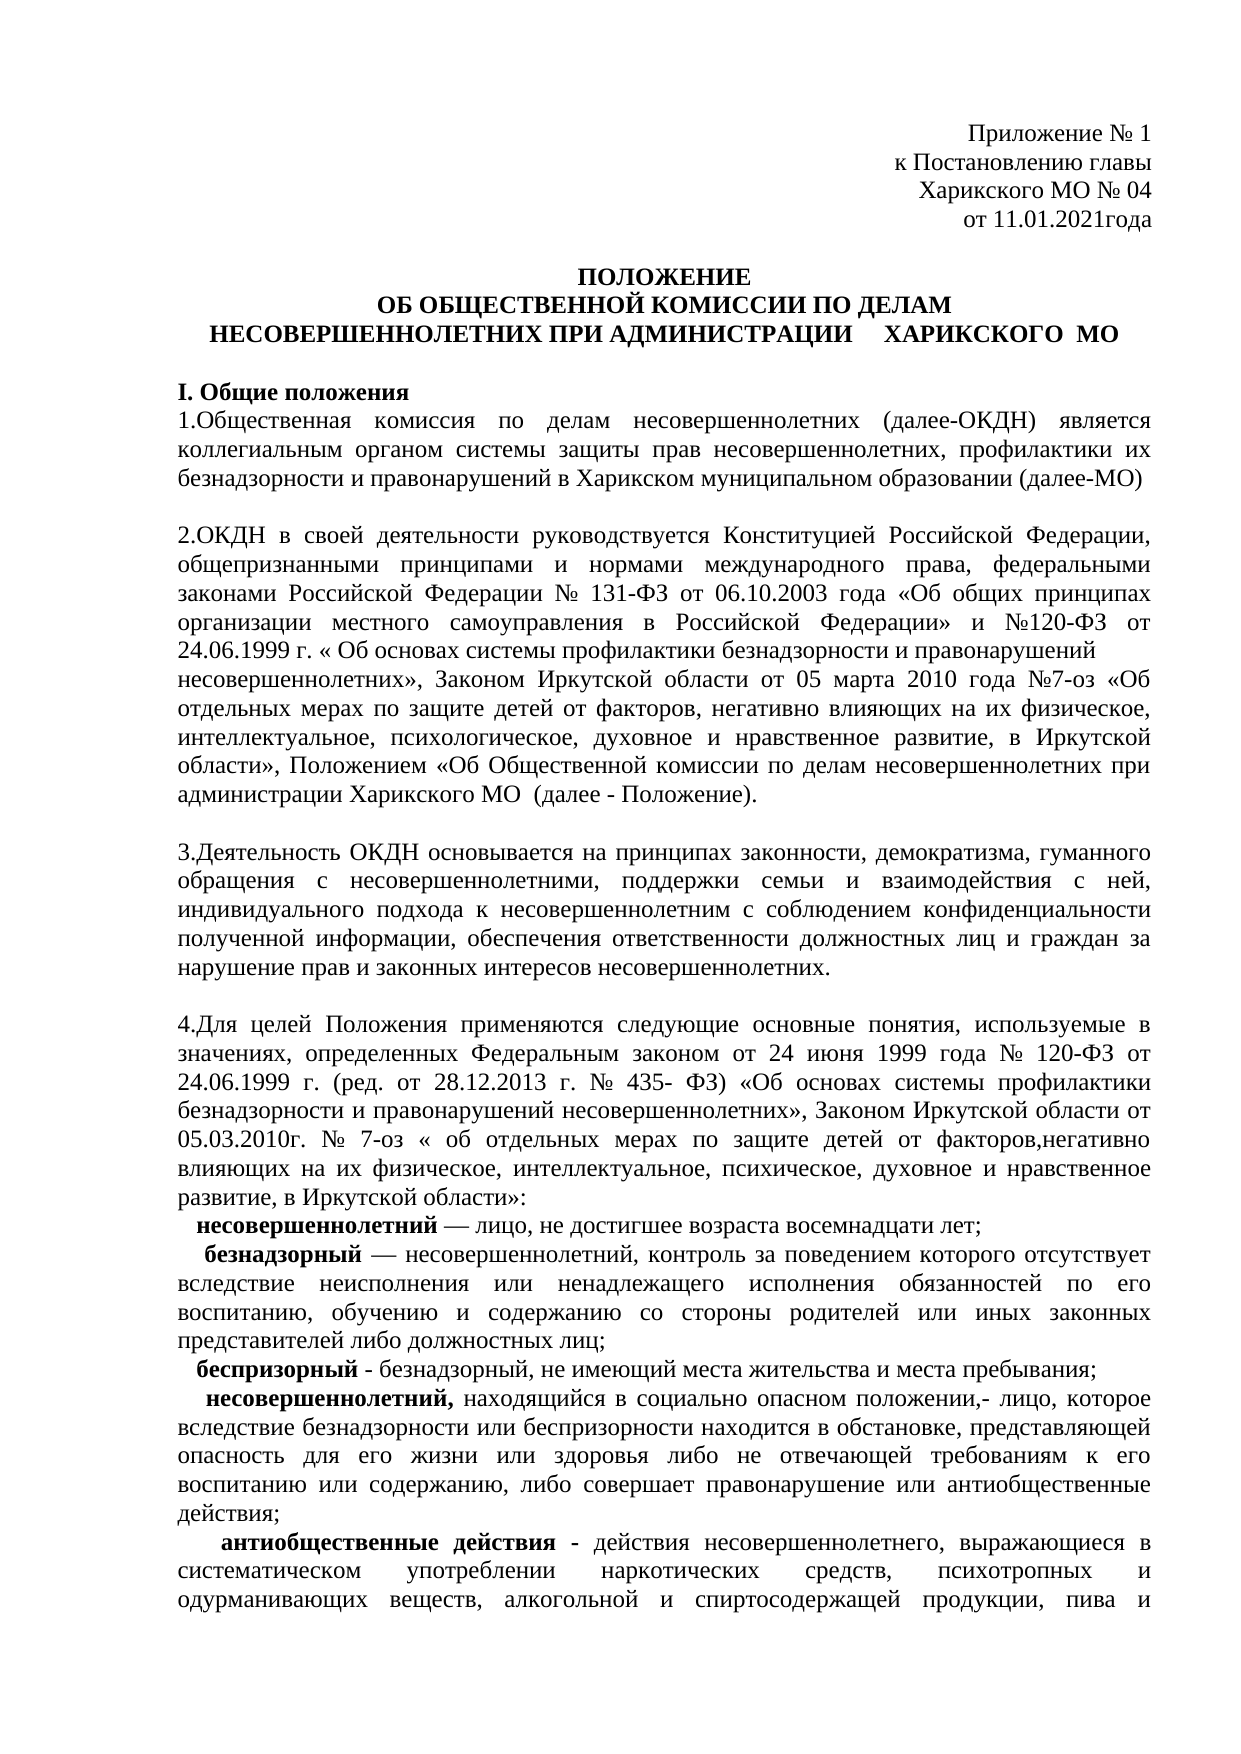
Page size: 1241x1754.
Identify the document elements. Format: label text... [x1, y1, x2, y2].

text 3.Деятельность ОКДН основывается на принципах законности, демократизма, гуманного обращения с несовершеннолетними, поддержки семьи и взаимодействия с ней, индивидуального подхода к несовершеннолетним с соблюдением конфиденциальности полученной информации, обеспечения ответственности должностных лиц и граждан за нарушение прав и законных интересов несовершеннолетних. [177, 837, 1152, 981]
text беспризорный - безнадзорный, не имеющий места жительства и места пребывания; [177, 1354, 1152, 1383]
text ПОЛОЖЕНИЕ [177, 262, 1152, 291]
text ОБ ОБЩЕСТВЕННОЙ КОМИССИИ ПО ДЕЛАМ [177, 291, 1152, 319]
text 2.ОКДН в своей деятельности руководствуется Конституцией Российской Федерации, общепризнанными принципами и нормами международного права, федеральными законами Российской Федерации № 131-ФЗ от 06.10.2003 года «Об общих принципах организации местного самоуправления в Российской Федерации» и №120-ФЗ от 24.06.1999 г. « Об основах системы профилактики безнадзорности и правонарушений [177, 521, 1152, 664]
text 4.Для целей Положения применяются следующие основные понятия, используемые в значениях, определенных Федеральным законом от 24 июня 1999 года № 120-ФЗ от 24.06.1999 г. (ред. от 28.12.2013 г. № 435- ФЗ) «Об основах системы профилактики безнадзорности и правонарушений несовершеннолетних», Законом Иркутской области от 05.03.2010г. № 7-оз « об отдельных мерах по защите детей от факторов,негативно влияющих на их физическое, интеллектуальное, психическое, духовное и нравственное развитие, в Иркутской области»: [177, 1009, 1152, 1211]
text несовершеннолетний — лицо, не достигшее возраста восемнадцати лет; [177, 1211, 1152, 1239]
text Харикского МО № 04 [177, 176, 1152, 204]
text безнадзорный — несовершеннолетний, контроль за поведением которого отсутствует вследствие неисполнения или ненадлежащего исполнения обязанностей по его воспитанию, обучению и содержанию со стороны родителей или иных законных представителей либо должностных лиц; [177, 1239, 1152, 1354]
text несовершеннолетний, находящийся в социально опасном положении,- лицо, которое вследствие безнадзорности или беспризорности находится в обстановке, представляющей опасность для его жизни или здоровья либо не отвечающей требованиям к его воспитанию или содержанию, либо совершает правонарушение или антиобщественные действия; [177, 1383, 1152, 1527]
text I. Общие положения [177, 377, 1152, 406]
text 1.Общественная комиссия по делам несовершеннолетних (далее-ОКДН) является коллегиальным органом системы защиты прав несовершеннолетних, профилактики их безнадзорности и правонарушений в Харикском муниципальном образовании (далее-МО) [177, 406, 1152, 492]
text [177, 1527, 1152, 1613]
text Приложение № 1 [177, 118, 1152, 147]
text несовершеннолетних», Законом Иркутской области от 05 марта 2010 года №7-оз «Об отдельных мерах по защите детей от факторов, негативно влияющих на их физическое, интеллектуальное, психологическое, духовное и нравственное развитие, в Иркутской области», Положением «Об Общественной комиссии по делам несовершеннолетних при администрации Харикского МО (далее - Положение). [177, 664, 1152, 808]
text НЕСОВЕРШЕННОЛЕТНИХ ПРИ АДМИНИСТРАЦИИ ХАРИКСКОГО МО [177, 319, 1152, 348]
text к Постановлению главы [177, 147, 1152, 176]
text от 11.01.2021года [177, 204, 1152, 233]
